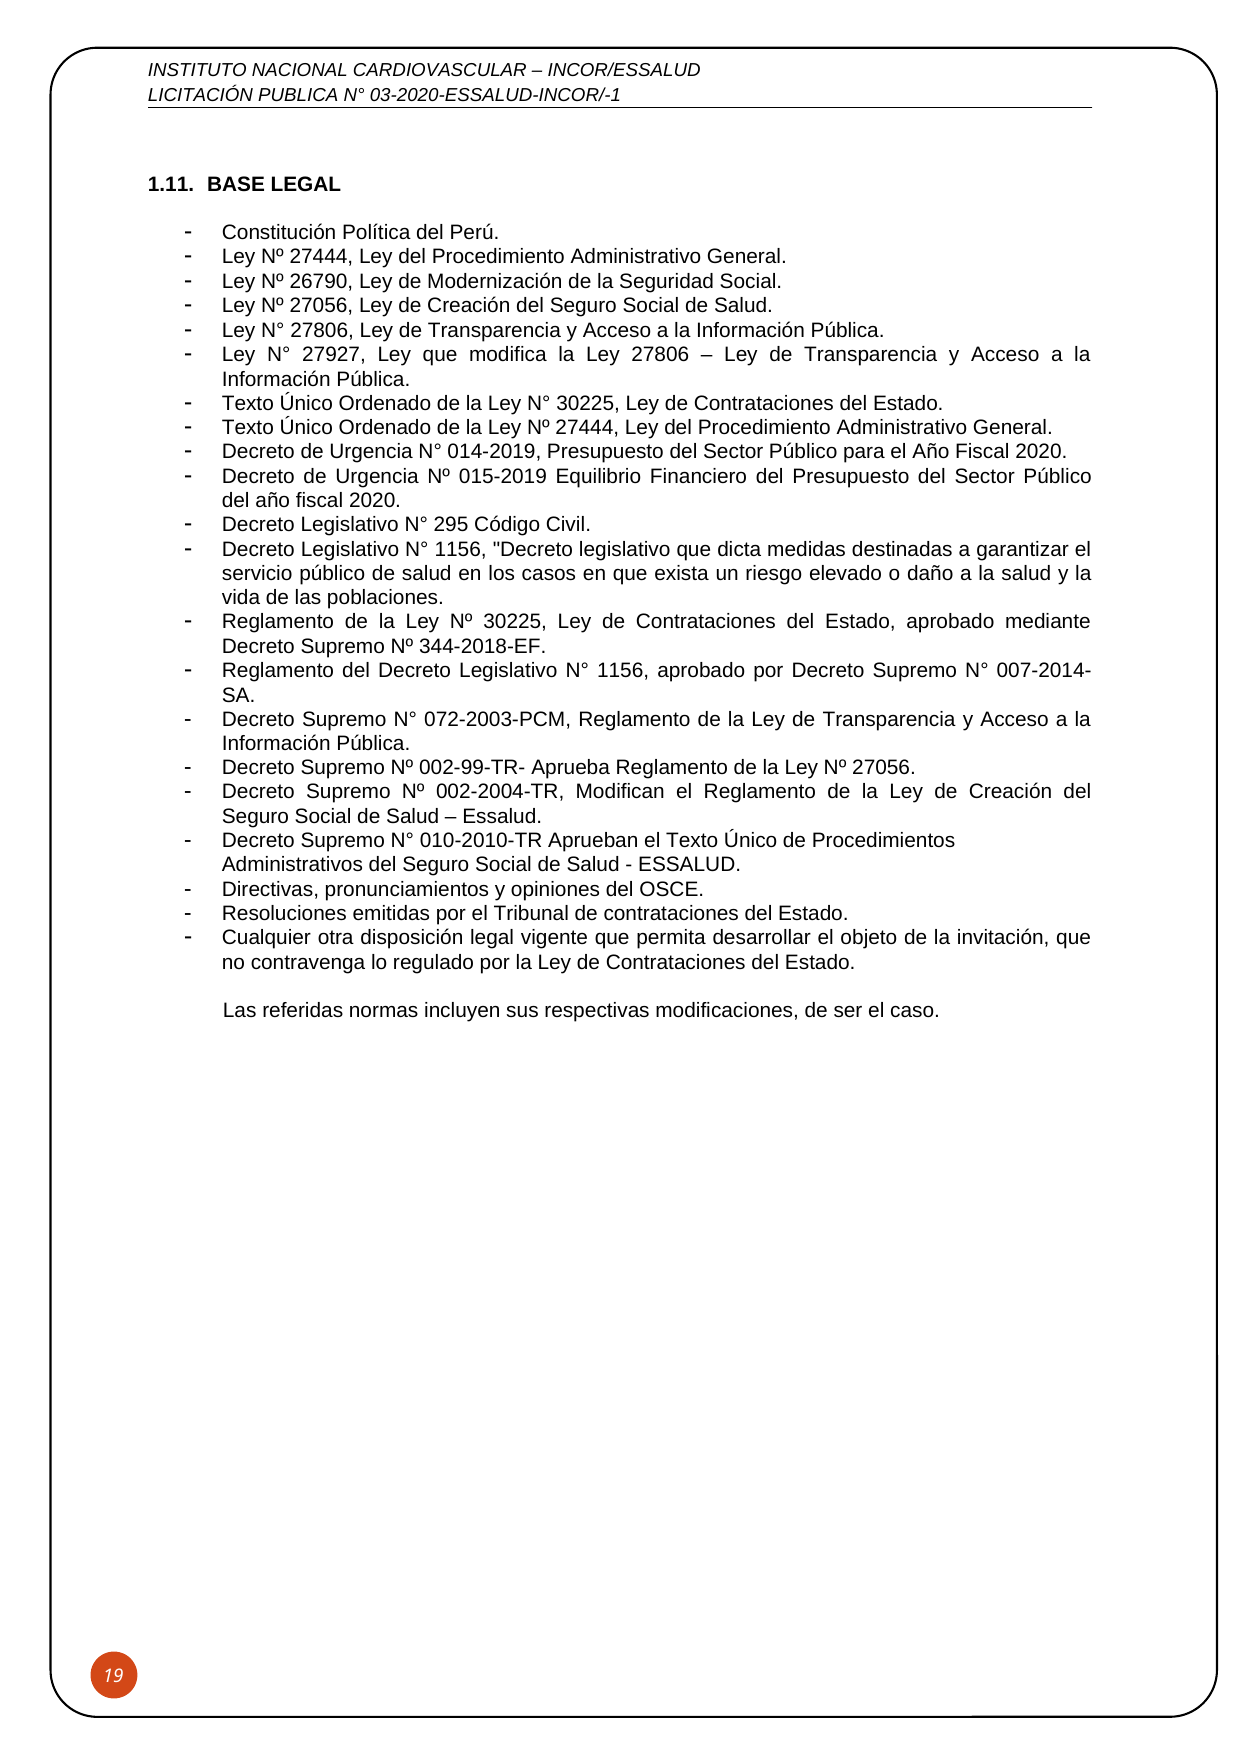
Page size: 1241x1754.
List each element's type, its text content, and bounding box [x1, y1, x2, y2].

list Reglamento de la Ley Nº 30225, Ley de Contrataciones del Estado, aprobado mediante Decreto Supremo Nº 344-2018-EF. [184, 609, 1092, 658]
list Ley N° 27927, Ley que modifica la Ley 27806 – Ley de Transparencia y Acceso a la Información Pública. [184, 342, 1092, 390]
list BASE LEGAL [148, 172, 1092, 196]
list Decreto Supremo N° 010-2010-TR Aprueban el Texto Único de Procedimientos Administrativos del Seguro Social de Salud - ESSALUD. [184, 828, 1092, 876]
list Texto Único Ordenado de la Ley Nº 27444, Ley del Procedimiento Administrativo General. [184, 415, 1092, 439]
list Texto Único Ordenado de la Ley N° 30225, Ley de Contrataciones del Estado. [184, 390, 1092, 415]
list Decreto Supremo Nº 002-99-TR- Aprueba Reglamento de la Ley Nº 27056. [184, 755, 1092, 779]
list Decreto de Urgencia Nº 015-2019 Equilibrio Financiero del Presupuesto del Sector Público del año fiscal 2020. [184, 464, 1092, 512]
list Constitución Política del Perú. [184, 219, 1092, 244]
list Decreto de Urgencia N° 014-2019, Presupuesto del Sector Público para el Año Fiscal 2020. [184, 439, 1092, 464]
list Ley Nº 27444, Ley del Procedimiento Administrativo General. [184, 244, 1092, 268]
list Resoluciones emitidas por el Tribunal de contrataciones del Estado. [184, 901, 1092, 925]
list Decreto Supremo Nº 002-2004-TR, Modifican el Reglamento de la Ley de Creación del Seguro Social de Salud – Essalud. [184, 779, 1092, 828]
list Decreto Legislativo N° 295 Código Civil. [184, 512, 1092, 537]
list Ley Nº 27056, Ley de Creación del Seguro Social de Salud. [184, 293, 1092, 317]
list Reglamento del Decreto Legislativo N° 1156, aprobado por Decreto Supremo N° 007-2014-SA. [184, 658, 1092, 706]
list Las referidas normas incluyen sus respectivas modificaciones, de ser el caso. [223, 997, 1092, 1021]
list Ley N° 27806, Ley de Transparencia y Acceso a la Información Pública. [184, 317, 1092, 342]
list Decreto Supremo N° 072-2003-PCM, Reglamento de la Ley de Transparencia y Acceso a la Información Pública. [184, 706, 1092, 755]
list Directivas, pronunciamientos y opiniones del OSCE. [184, 876, 1092, 901]
list Ley Nº 26790, Ley de Modernización de la Seguridad Social. [184, 268, 1092, 293]
list Cualquier otra disposición legal vigente que permita desarrollar el objeto de la invitación, que no contravenga lo regulado por la Ley de Contrataciones del Estado. [184, 925, 1092, 973]
list Decreto Legislativo N° 1156, "Decreto legislativo que dicta medidas destinadas a garantizar el servicio público de salud en los casos en que exista un riesgo elevado o daño a la salud y la vida de las poblaciones. [184, 537, 1092, 609]
